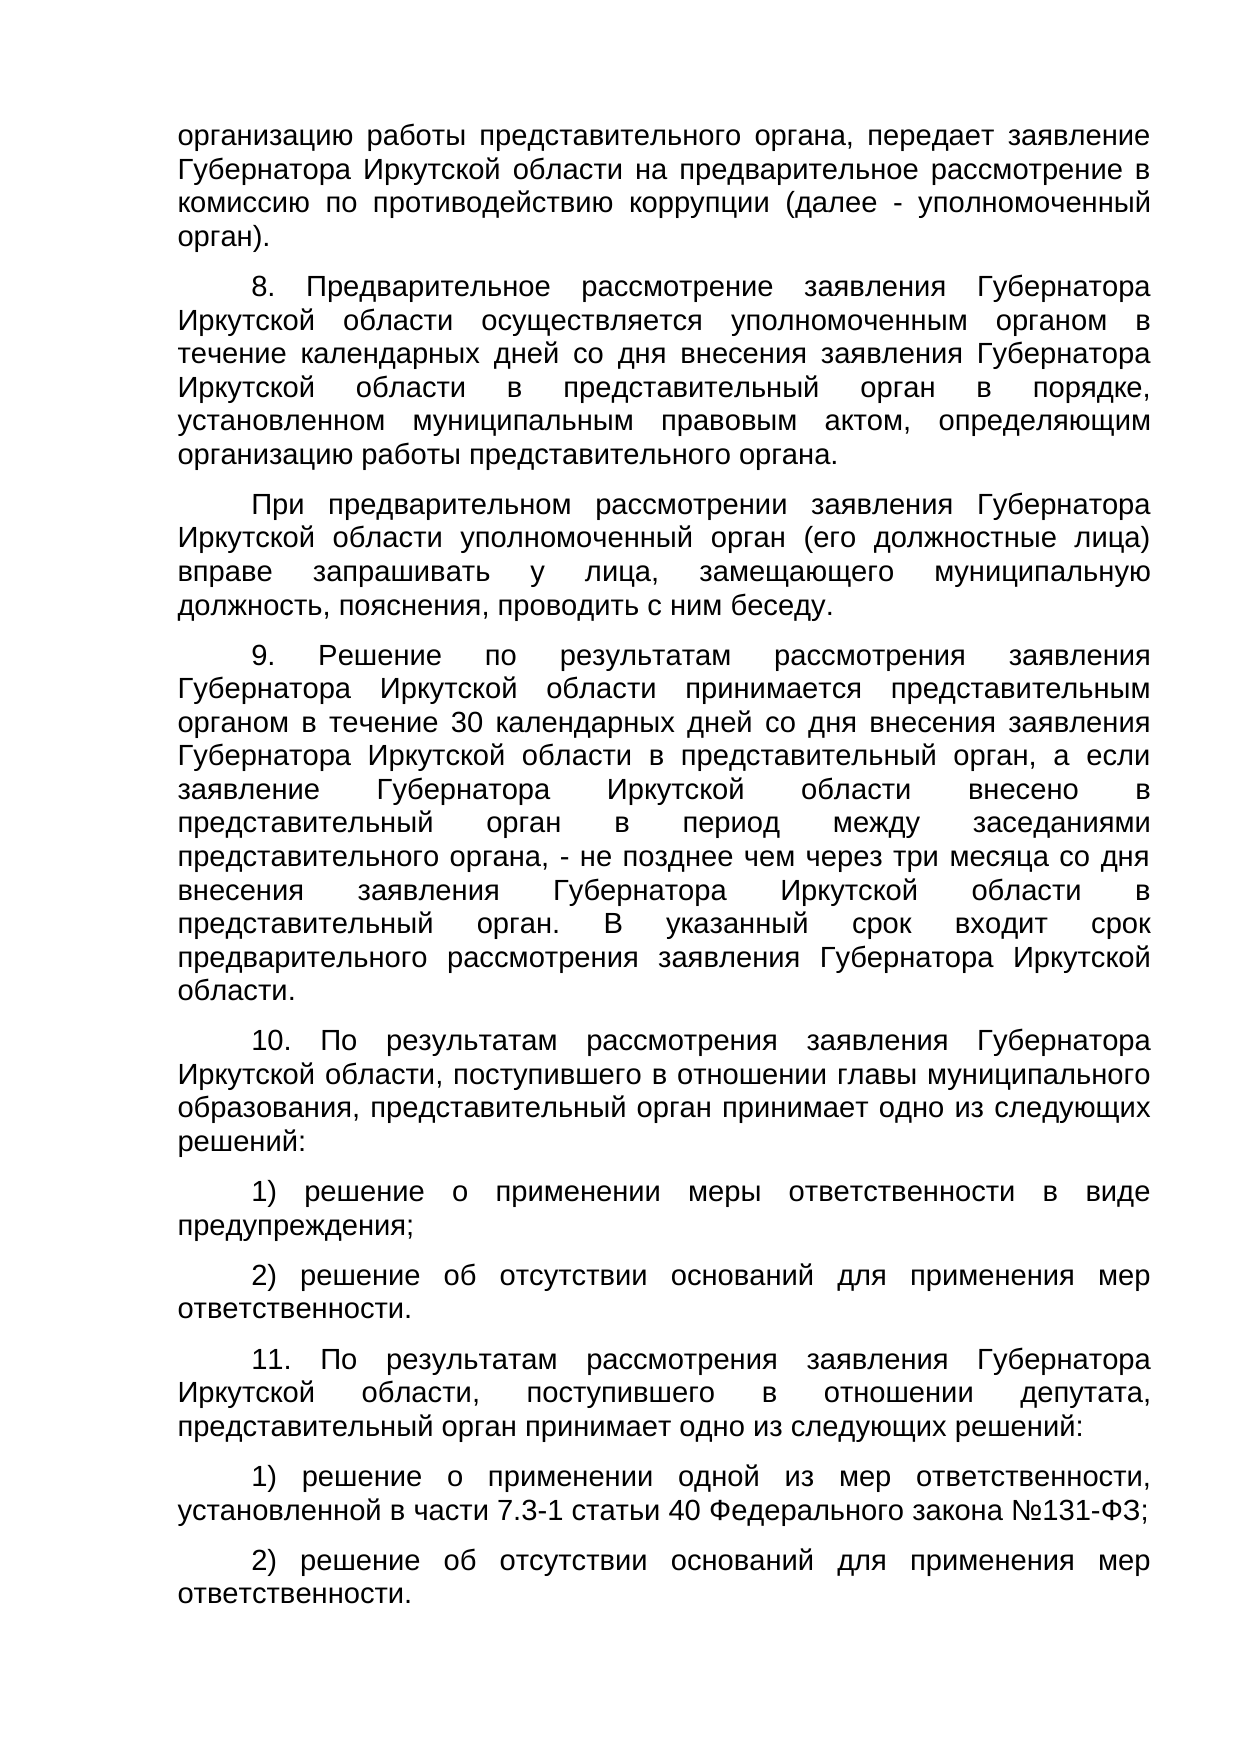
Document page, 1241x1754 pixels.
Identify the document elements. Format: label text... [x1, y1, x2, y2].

text 8. Предварительное рассмотрение заявления Губернатора Иркутской области осуществляется уполномоченным органом в течение календарных дней со дня внесения заявления Губернатора Иркутской области в представительный орган в порядке, установленном муниципальным правовым актом, определяющим организацию работы представительного органа. [177, 269, 1152, 470]
text 10. По результатам рассмотрения заявления Губернатора Иркутской области, поступившего в отношении главы муниципального образования, представительный орган принимает одно из следующих решений: [177, 1023, 1152, 1157]
text 11. По результатам рассмотрения заявления Губернатора Иркутской области, поступившего в отношении депутата, представительный орган принимает одно из следующих решений: [177, 1342, 1152, 1442]
text 9. Решение по результатам рассмотрения заявления Губернатора Иркутской области принимается представительным органом в течение 30 календарных дней со дня внесения заявления Губернатора Иркутской области в представительный орган, а если заявление Губернатора Иркутской области внесено в представительный орган в период между заседаниями представительного органа, - не позднее чем через три месяца со дня внесения заявления Губернатора Иркутской области в представительный орган. В указанный срок входит срок предварительного рассмотрения заявления Губернатора Иркутской области. [177, 638, 1152, 1007]
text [177, 118, 1152, 252]
text 1) решение о применении одной из мер ответственности, установленной в части 7.3-1 статьи 40 Федерального закона №131-ФЗ; [177, 1459, 1152, 1526]
text 1) решение о применении меры ответственности в виде предупреждения; [177, 1174, 1152, 1241]
text 2) решение об отсутствии оснований для применения мер ответственности. [177, 1258, 1152, 1325]
text 2) решение об отсутствии оснований для применения мер ответственности. [177, 1543, 1152, 1610]
text При предварительном рассмотрении заявления Губернатора Иркутской области уполномоченный орган (его должностные лица) вправе запрашивать у лица, замещающего муниципальную должность, пояснения, проводить с ним беседу. [177, 487, 1152, 621]
